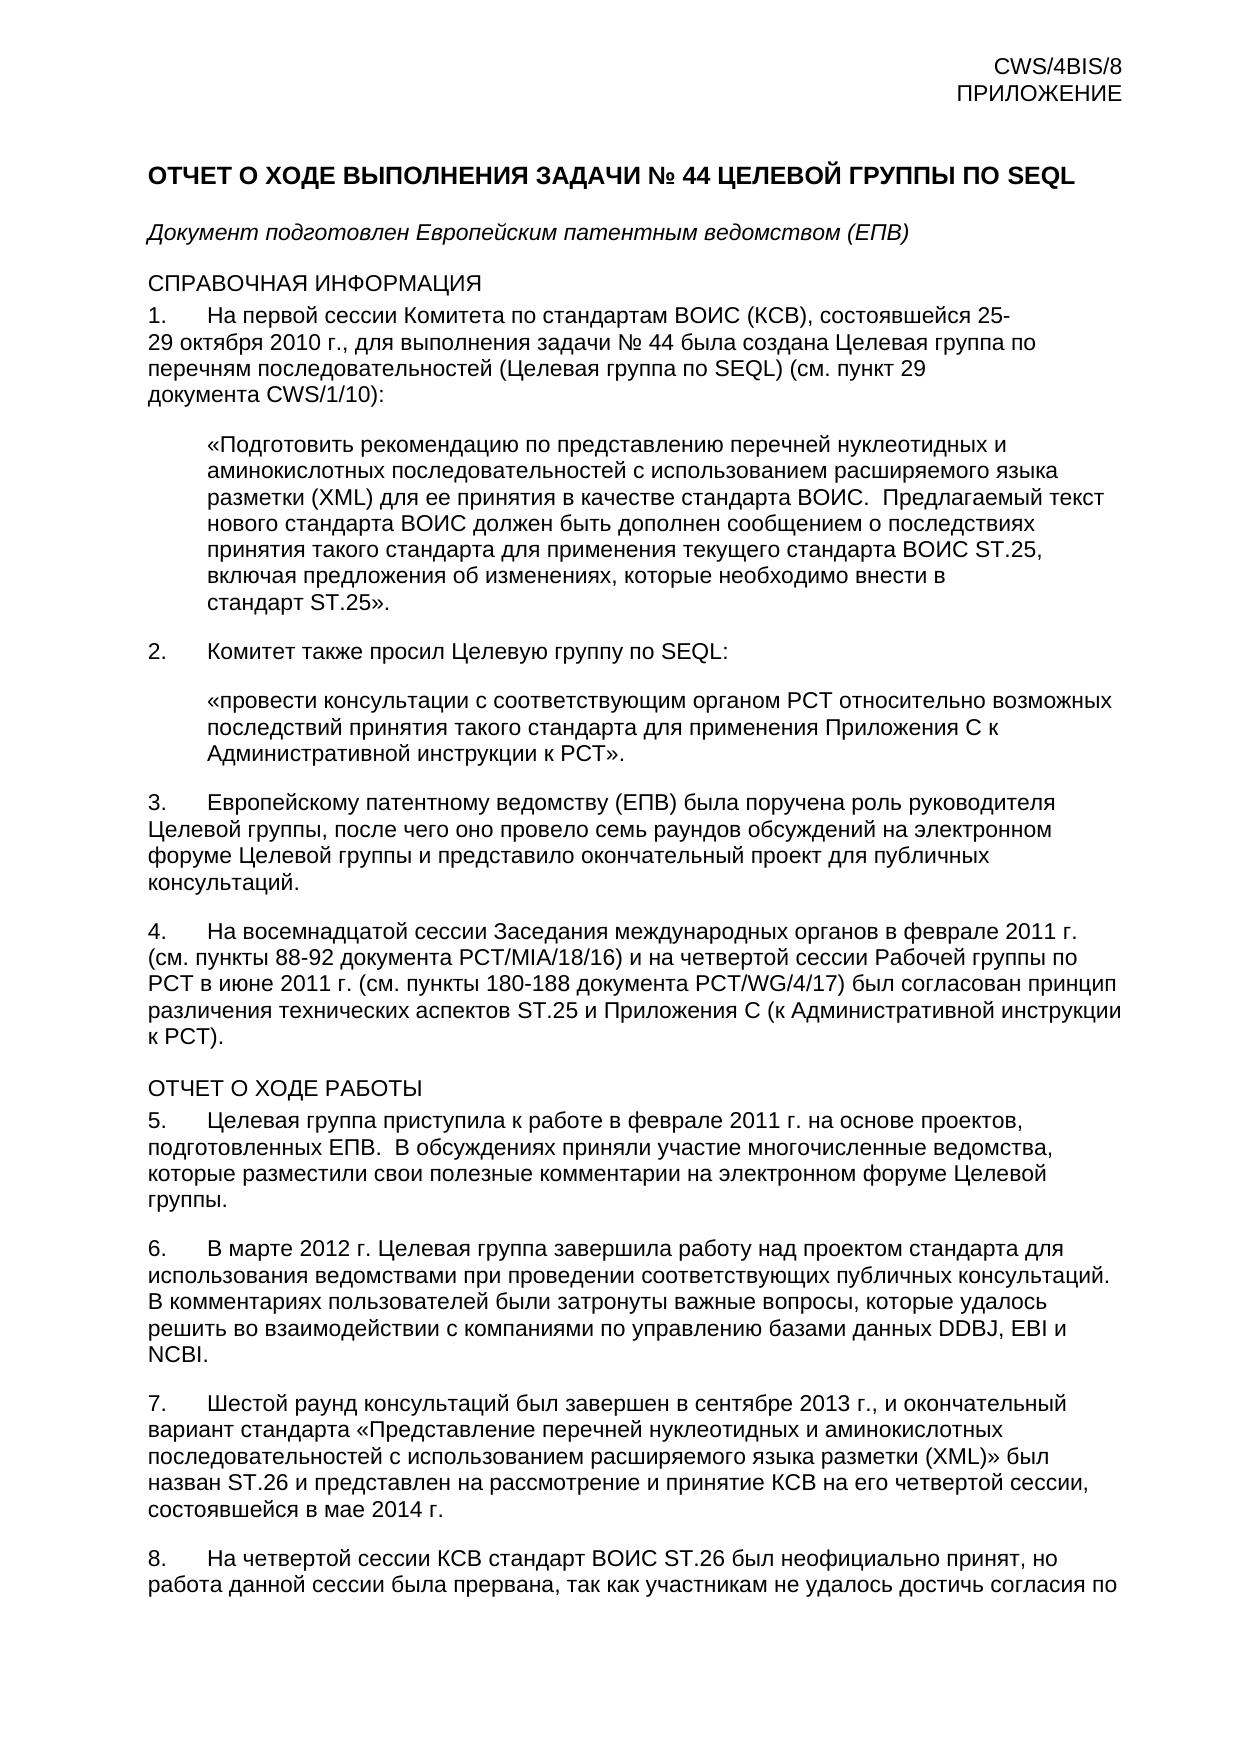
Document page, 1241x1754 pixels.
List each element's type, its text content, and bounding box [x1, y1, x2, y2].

list Целевая группа приступила к работе в феврале 2011 г. на основе проектов, подготовленных ЕПВ. В обсуждениях приняли участие многочисленные ведомства, которые разместили свои полезные комментарии на электронном форуме Целевой группы. [148, 1107, 1122, 1212]
list Европейскому патентному ведомству (ЕПВ) была поручена роль руководителя Целевой группы, после чего оно провело семь раундов обсуждений на электронном форуме Целевой группы и представило окончательный проект для публичных консультаций. [148, 789, 1122, 895]
subtitle СПРАВОЧНАЯ ИНФОРМАЦИЯ [148, 270, 1122, 296]
list На восемнадцатой сессии Заседания международных органов в феврале 2011 г. (см. пункты 88-92 документа PCT/MIA/18/16) и на четвертой сессии Рабочей группы по PCT в июне 2011 г. (см. пункты 180-188 документа PCT/WG/4/17) был согласован принцип различения технических аспектов ST.25 и Приложения C (к Административной инструкции к PCT). [148, 918, 1122, 1049]
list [148, 1545, 1122, 1597]
text Документ подготовлен Европейским патентным ведомством (ЕПВ) [148, 218, 1122, 245]
list В марте 2012 г. Целевая группа завершила работу над проектом стандарта для использования ведомствами при проведении соответствующих публичных консультаций. В комментариях пользователей были затронуты важные вопросы, которые удалось решить во взаимодействии с компаниями по управлению базами данных DDBJ, EBI и NCBI. [148, 1235, 1122, 1367]
text «провести консультации с соответствующим органом PCT относительно возможных последствий принятия такого стандарта для применения Приложения C к Административной инструкции к РСТ». [207, 687, 1122, 766]
subtitle ОТЧЕТ О ХОДЕ РАБОТЫ [148, 1074, 1122, 1101]
list На первой сессии Комитета по стандартам ВОИС (КСВ), состоявшейся 25-29 октября 2010 г., для выполнения задачи № 44 была создана Целевая группа по перечням последовательностей (Целевая группа по SEQL) (см. пункт 29 документа CWS/1/10): [148, 302, 1122, 408]
text ОТЧЕТ О ХОДЕ ВЫПОЛНЕНИЯ ЗАДАЧИ № 44 ЦЕЛЕВОЙ ГРУППЫ ПО SEQL [148, 161, 1122, 190]
text «Подготовить рекомендацию по представлению перечней нуклеотидных и аминокислотных последовательностей с использованием расширяемого языка разметки (XML) для ее принятия в качестве стандарта ВОИС. Предлагаемый текст нового стандарта ВОИС должен быть дополнен сообщением о последствиях принятия такого стандарта для применения текущего стандарта ВОИС ST.25, включая предложения об изменениях, которые необходимо внести в стандарт ST.25». [207, 431, 1122, 615]
list Шестой раунд консультаций был завершен в сентябре 2013 г., и окончательный вариант стандарта «Представление перечней нуклеотидных и аминокислотных последовательностей с использованием расширяемого языка разметки (XML)» был назван ST.26 и представлен на рассмотрение и принятие КСВ на его четвертой сессии, состоявшейся в мае 2014 г. [148, 1390, 1122, 1522]
list Комитет также просил Целевую группу по SEQL: [148, 638, 1122, 664]
